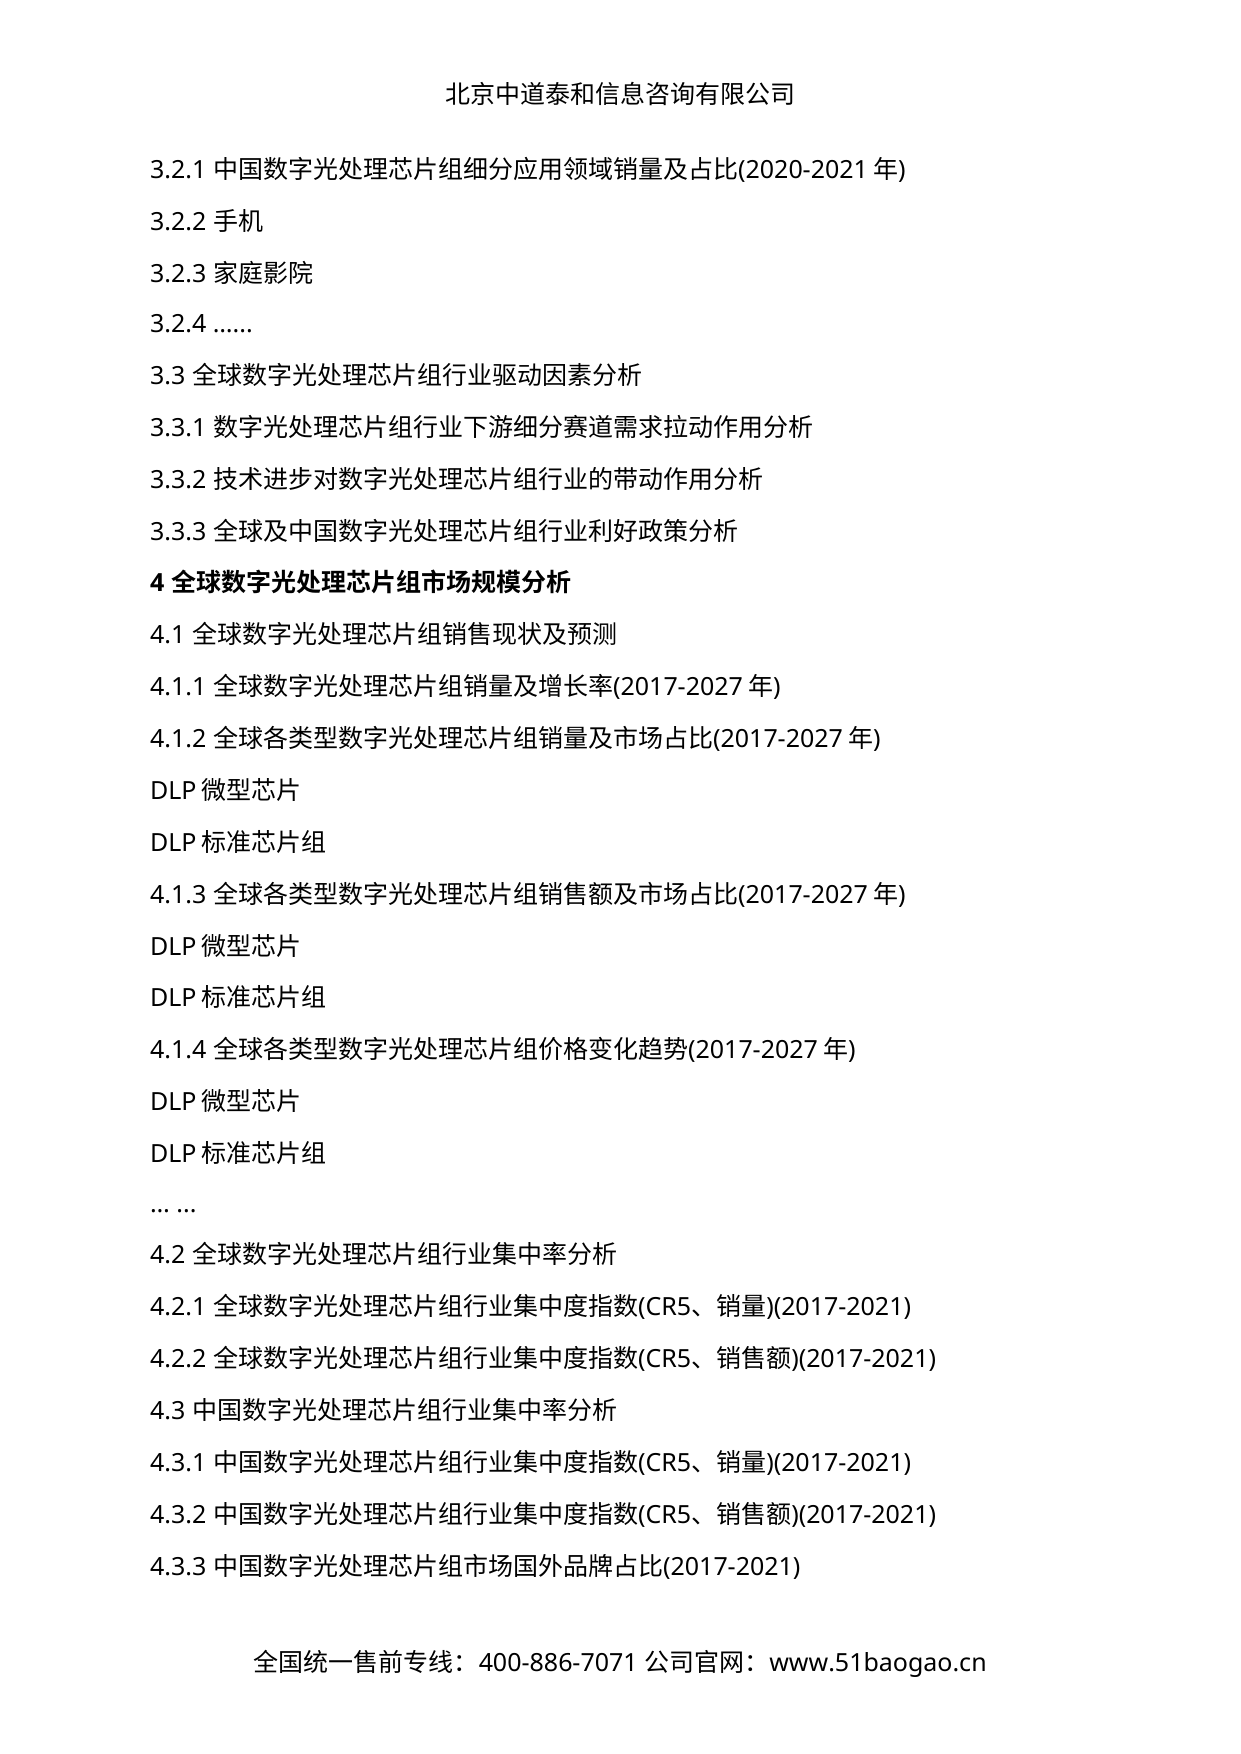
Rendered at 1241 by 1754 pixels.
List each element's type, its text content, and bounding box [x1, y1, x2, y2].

text 4.1.3 全球各类型数字光处理芯片组销售额及市场占比(2017-2027年) [150, 874, 1090, 910]
text DLP微型芯片 [150, 770, 1090, 807]
text DLP微型芯片 [150, 926, 1090, 962]
text 3.3.1 数字光处理芯片组行业下游细分赛道需求拉动作用分析 [150, 407, 1090, 443]
text 4.2 全球数字光处理芯片组行业集中率分析 [150, 1235, 1090, 1271]
text 4.2.1 全球数字光处理芯片组行业集中度指数(CR5、销量)(2017-2021) [150, 1287, 1090, 1323]
text 4.3.1 中国数字光处理芯片组行业集中度指数(CR5、销量)(2017-2021) [150, 1442, 1090, 1479]
text 3.3 全球数字光处理芯片组行业驱动因素分析 [150, 355, 1090, 392]
text 4.1.4 全球各类型数字光处理芯片组价格变化趋势(2017-2027年) [150, 1030, 1090, 1066]
text 4.3.3 中国数字光处理芯片组市场国外品牌占比(2017-2021) [150, 1546, 1090, 1582]
text 4.1 全球数字光处理芯片组销售现状及预测 [150, 615, 1090, 651]
text 4.3.2 中国数字光处理芯片组行业集中度指数(CR5、销售额)(2017-2021) [150, 1494, 1090, 1531]
text 3.3.3 全球及中国数字光处理芯片组行业利好政策分析 [150, 511, 1090, 547]
text 3.2.1 中国数字光处理芯片组细分应用领域销量及占比(2020-2021年) [150, 150, 1090, 186]
text 3.2.4 …... [150, 306, 1090, 340]
text 4.3 中国数字光处理芯片组行业集中率分析 [150, 1391, 1090, 1427]
text DLP标准芯片组 [150, 1133, 1090, 1170]
text DLP标准芯片组 [150, 978, 1090, 1014]
text 3.2.2 手机 [150, 202, 1090, 238]
text 4 全球数字光处理芯片组市场规模分析 [150, 563, 1090, 599]
text 4.2.2 全球数字光处理芯片组行业集中度指数(CR5、销售额)(2017-2021) [150, 1339, 1090, 1375]
text 3.3.2 技术进步对数字光处理芯片组行业的带动作用分析 [150, 459, 1090, 495]
text DLP标准芯片组 [150, 822, 1090, 858]
text 4.1.2 全球各类型数字光处理芯片组销量及市场占比(2017-2027年) [150, 718, 1090, 755]
text 4.1.1 全球数字光处理芯片组销量及增长率(2017-2027年) [150, 667, 1090, 703]
text DLP微型芯片 [150, 1082, 1090, 1118]
text … ... [150, 1185, 1090, 1219]
text 3.2.3 家庭影院 [150, 254, 1090, 290]
